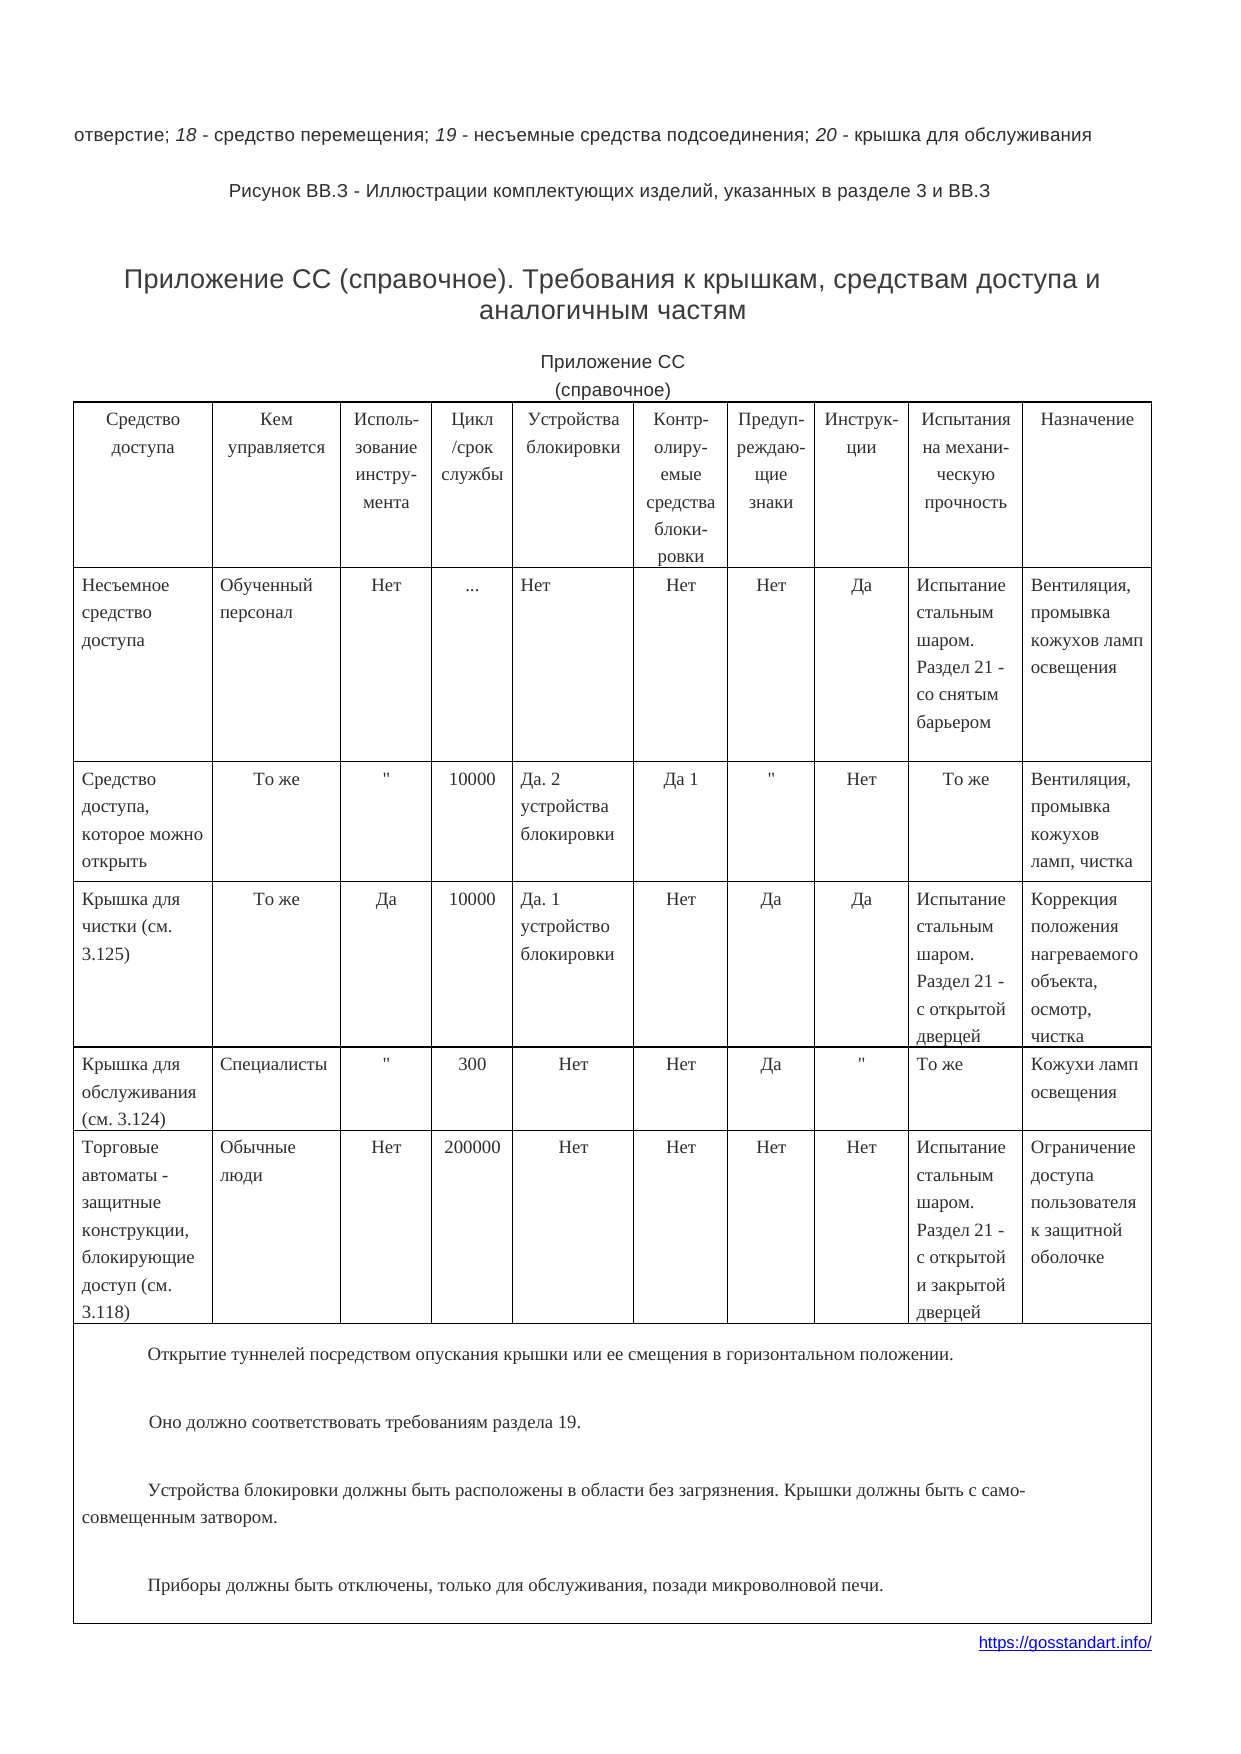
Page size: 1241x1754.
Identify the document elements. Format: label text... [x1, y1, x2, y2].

table_cell Нет [634, 882, 727, 1046]
table_cell Контр- олиру- емые средства блоки- ровки [634, 403, 727, 567]
text Приложение СС (справочное) [74, 345, 1152, 400]
table_cell 300 [432, 1048, 512, 1129]
table_cell 200000 [432, 1131, 512, 1322]
table_cell Крышка для обслуживания (см. 3.124) [74, 1048, 212, 1129]
table_cell Да [728, 1048, 814, 1129]
table_cell Нет [634, 1131, 727, 1322]
table_cell Нет [815, 1131, 908, 1322]
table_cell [74, 1324, 1151, 1623]
table_cell 10000 [432, 762, 512, 881]
table_cell Обученный персонал [213, 568, 340, 761]
table_cell Нет [513, 568, 633, 761]
text Рисунок ВВ.З - Иллюстрации комплектующих изделий, указанных в разделе 3 и ВВ.З [74, 174, 1152, 230]
table_cell Да. 1 устройство блокировки [513, 882, 633, 1046]
table_cell Нет [513, 1131, 633, 1322]
table_cell Нет [815, 762, 908, 881]
table_cell 10000 [432, 882, 512, 1046]
table_cell Кожухи ламп освещения [1023, 1048, 1151, 1129]
table_cell Нет [728, 568, 814, 761]
table_cell Кем управляется [213, 403, 340, 567]
table_cell Испытание стальным шаром. Раздел 21 - с открытой дверцей [909, 882, 1022, 1046]
table_cell Нет [341, 1131, 431, 1322]
table_cell " [815, 1048, 908, 1129]
table_cell Испытания на механи- ческую прочность [909, 403, 1022, 567]
table_cell " [341, 762, 431, 881]
table_cell Специалисты [213, 1048, 340, 1129]
table_cell Обычные люди [213, 1131, 340, 1322]
table_cell Да [341, 882, 431, 1046]
table_cell Нет [634, 1048, 727, 1129]
table_cell Устройства блокировки [513, 403, 633, 567]
table_cell Вентиляция, промывка кожухов ламп освещения [1023, 568, 1151, 761]
table_cell То же [213, 762, 340, 881]
table_cell Назначение [1023, 403, 1151, 567]
table_cell Испытание стальным шаром. Раздел 21 - с открытой и закрытой дверцей [909, 1131, 1022, 1322]
table_cell Да [728, 882, 814, 1046]
table_cell Средство доступа, которое можно открыть [74, 762, 212, 881]
table_cell Испытание стальным шаром. Раздел 21 - со снятым барьером [909, 568, 1022, 761]
table_cell Исполь- зование инстру- мента [341, 403, 431, 567]
table_cell Торговые автоматы - защитные конструкции, блокирующие доступ (см. 3.118) [74, 1131, 212, 1322]
table_cell Да. 2 устройства блокировки [513, 762, 633, 881]
table_cell ... [432, 568, 512, 761]
table_cell Несъемное средство доступа [74, 568, 212, 761]
table_cell Ограничение доступа пользователя к защитной оболочке [1023, 1131, 1151, 1322]
table_cell То же [909, 762, 1022, 881]
table_cell Да [815, 568, 908, 761]
table_cell То же [909, 1048, 1022, 1129]
table_cell Да 1 [634, 762, 727, 881]
table_cell Инструк- ции [815, 403, 908, 567]
subtitle Приложение СС (справочное). Требования к крышкам, средствам доступа и аналогичным частям [74, 263, 1152, 326]
table_cell " [341, 1048, 431, 1129]
table_cell Нет [513, 1048, 633, 1129]
table_cell Нет [634, 568, 727, 761]
table_cell Крышка для чистки (см. 3.125) [74, 882, 212, 1046]
table_cell Да [815, 882, 908, 1046]
table_cell Нет [341, 568, 431, 761]
table_cell Коррекция положения нагреваемого объекта, осмотр, чистка [1023, 882, 1151, 1046]
table_cell Средство доступа [74, 403, 212, 567]
table_cell Нет [728, 1131, 814, 1322]
table_cell Вентиляция, промывка кожухов ламп, чистка [1023, 762, 1151, 881]
table_cell То же [213, 882, 340, 1046]
table_cell " [728, 762, 814, 881]
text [74, 118, 1152, 174]
table_cell Предуп- реждаю- щие знаки [728, 403, 814, 567]
table_cell Цикл /срок службы [432, 403, 512, 567]
